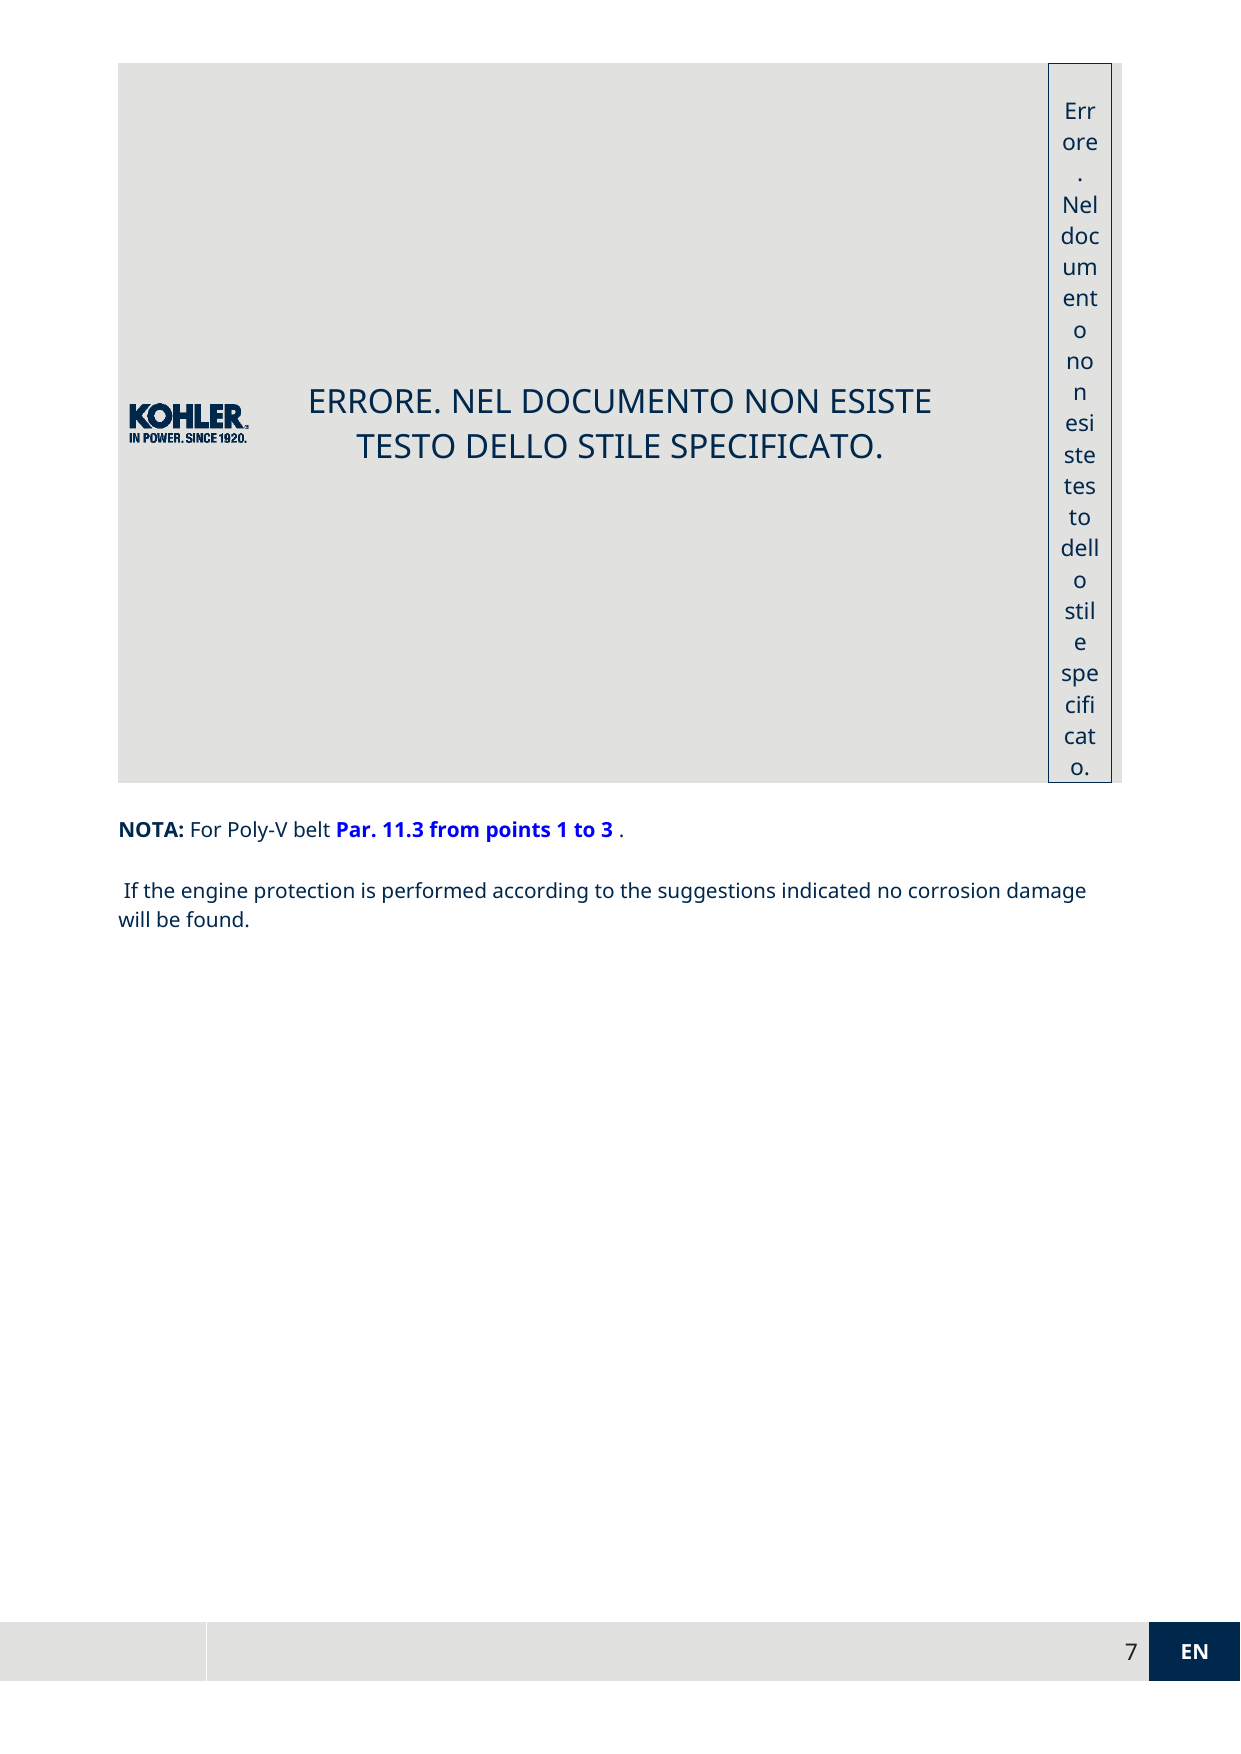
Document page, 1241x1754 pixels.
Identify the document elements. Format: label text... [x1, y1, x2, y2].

text NOTA: For Poly-V belt Par. 11.3 from points 1 to 3 . [118, 815, 1122, 843]
picture [129, 403, 249, 443]
text If the engine protection is performed according to the suggestions indicated no corrosion damage will be found. [118, 877, 1122, 933]
